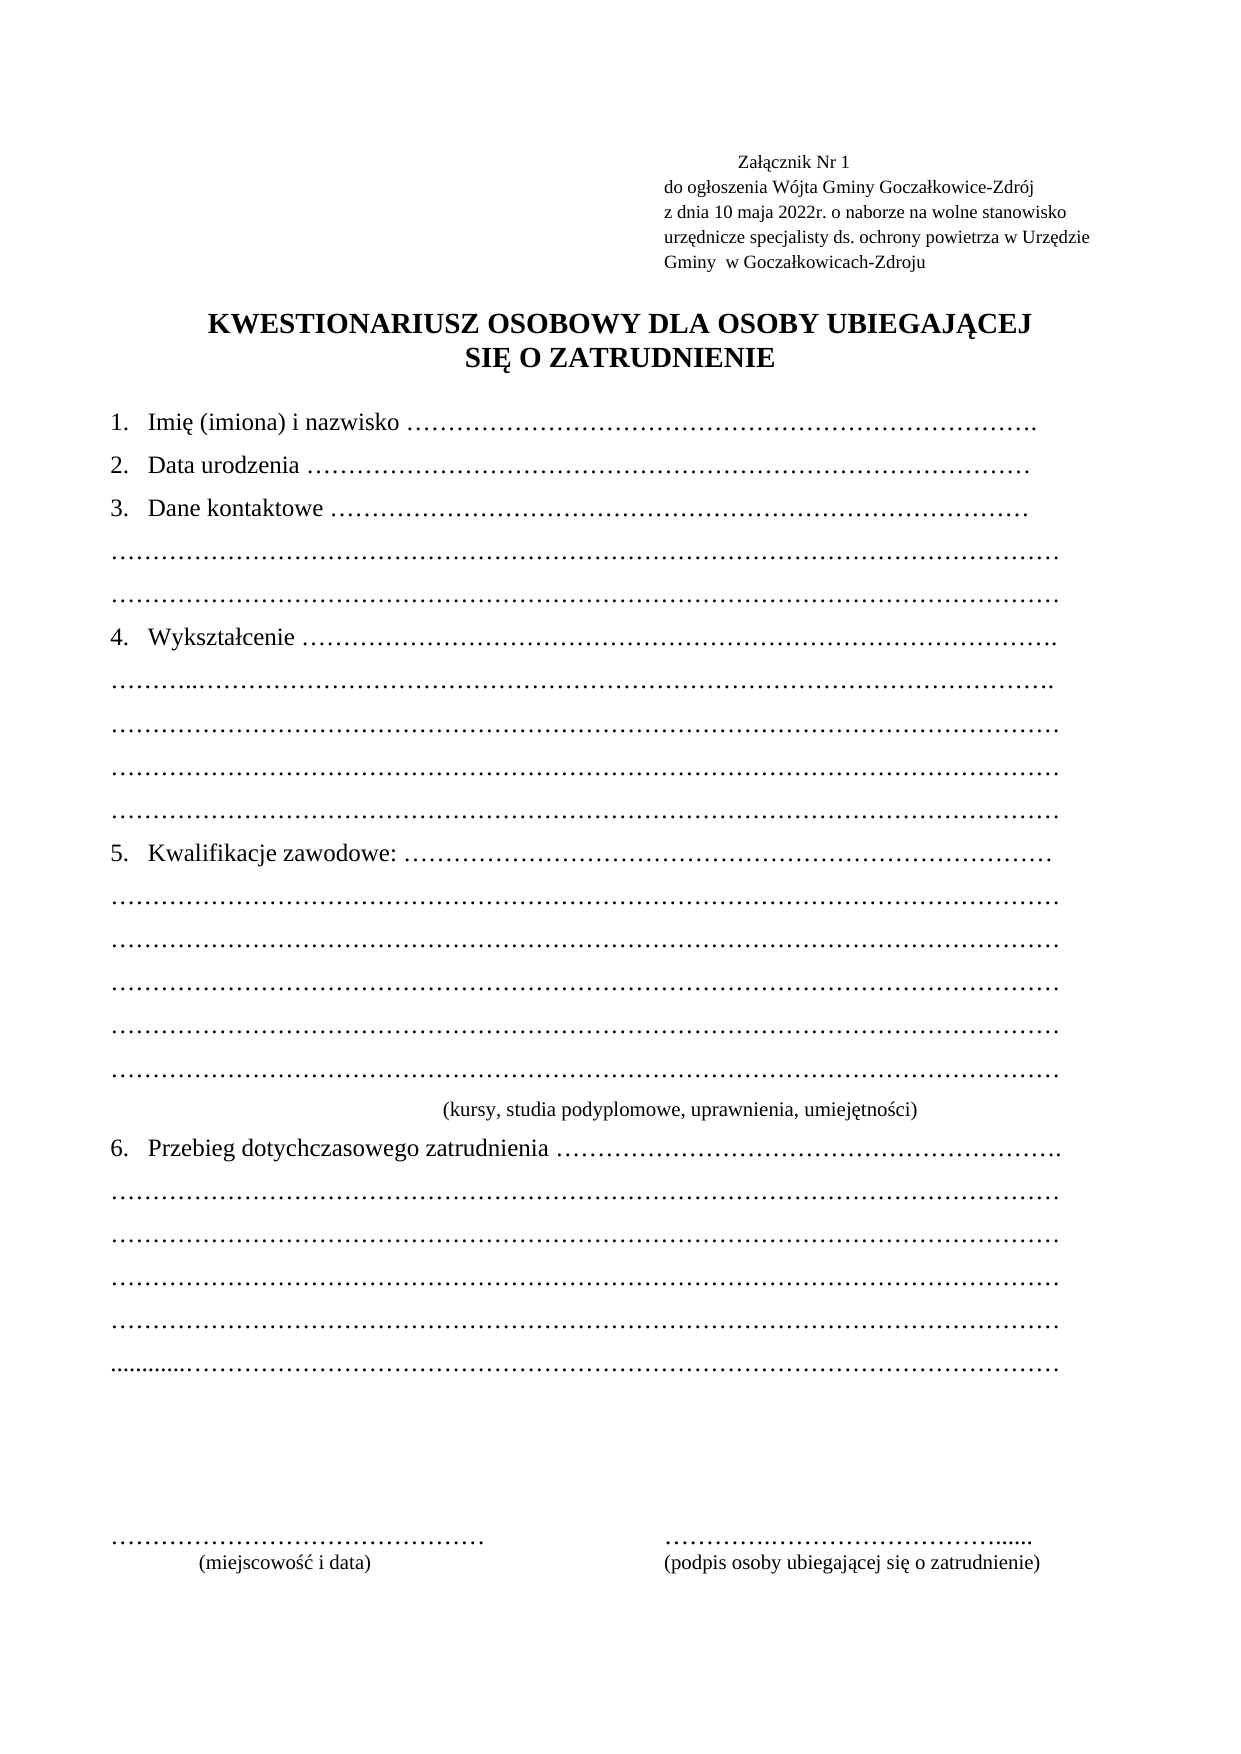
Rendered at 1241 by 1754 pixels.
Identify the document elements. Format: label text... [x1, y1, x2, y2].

text (miejscowość i data) (podpis osoby ubiegającej się o zatrudnienie) [110, 1550, 1093, 1574]
text …………………………………………………………………………………………………… [110, 1262, 1093, 1291]
text KWESTIONARIUSZ OSOBOWY DLA OSOBY UBIEGAJĄCEJ [148, 306, 1093, 340]
list Przebieg dotychczasowego zatrudnienia ……………………………………………………. [110, 1133, 1093, 1162]
text …………………………………………………………………………………………………… [110, 881, 1093, 910]
text …………………………………………………………………………………………………… [110, 709, 1093, 737]
text …………………………………………………………………………………………………… [110, 924, 1093, 953]
text …………………………………………………………………………………………………… [110, 536, 1093, 565]
text Załącznik Nr 1 [738, 148, 1093, 173]
text …………………………………………………………………………………………………… [110, 1011, 1093, 1039]
text …………………………………………………………………………………………………… [110, 1054, 1093, 1082]
list Data urodzenia …………………………………………………………………………… [110, 450, 1093, 479]
text …………………………………………………………………………………………………… [110, 1305, 1093, 1334]
text …………………………………………………………………………………………………… [110, 752, 1093, 781]
text …………………………………………………………………………………………………… [110, 795, 1093, 824]
text ……………………………………… ………….………………………...... [110, 1521, 1093, 1550]
list Kwalifikacje zawodowe: …………………………………………………………………… [110, 838, 1093, 867]
text …………………………………………………………………………………………………… [110, 1219, 1093, 1248]
list Wykształcenie ………………………………………………………………………………. [110, 622, 1093, 651]
list Dane kontaktowe ………………………………………………………………………… [110, 493, 1093, 522]
list Imię (imiona) i nazwisko …………………………………………………………………. [110, 407, 1093, 436]
text ............…………………………………………………………………………………………… [110, 1348, 1093, 1377]
text do ogłoszenia Wójta Gminy Goczałkowice-Zdrój [590, 173, 1093, 198]
text (kursy, studia podyplomowe, uprawnienia, umiejętności) [443, 1097, 1093, 1121]
text …………………………………………………………………………………………………… [110, 579, 1093, 608]
text …………………………………………………………………………………………………… [110, 1176, 1093, 1205]
text z dnia 10 maja 2022r. o naborze na wolne stanowisko urzędnicze specjalisty ds. ochrony powietrza w Urzędzie Gminy w Goczałkowicach-Zdroju [664, 198, 1093, 273]
text SIĘ O ZATRUDNIENIE [148, 340, 1093, 373]
text ………..…………………………………………………………………………………………. [110, 666, 1093, 694]
text …………………………………………………………………………………………………… [110, 967, 1093, 996]
